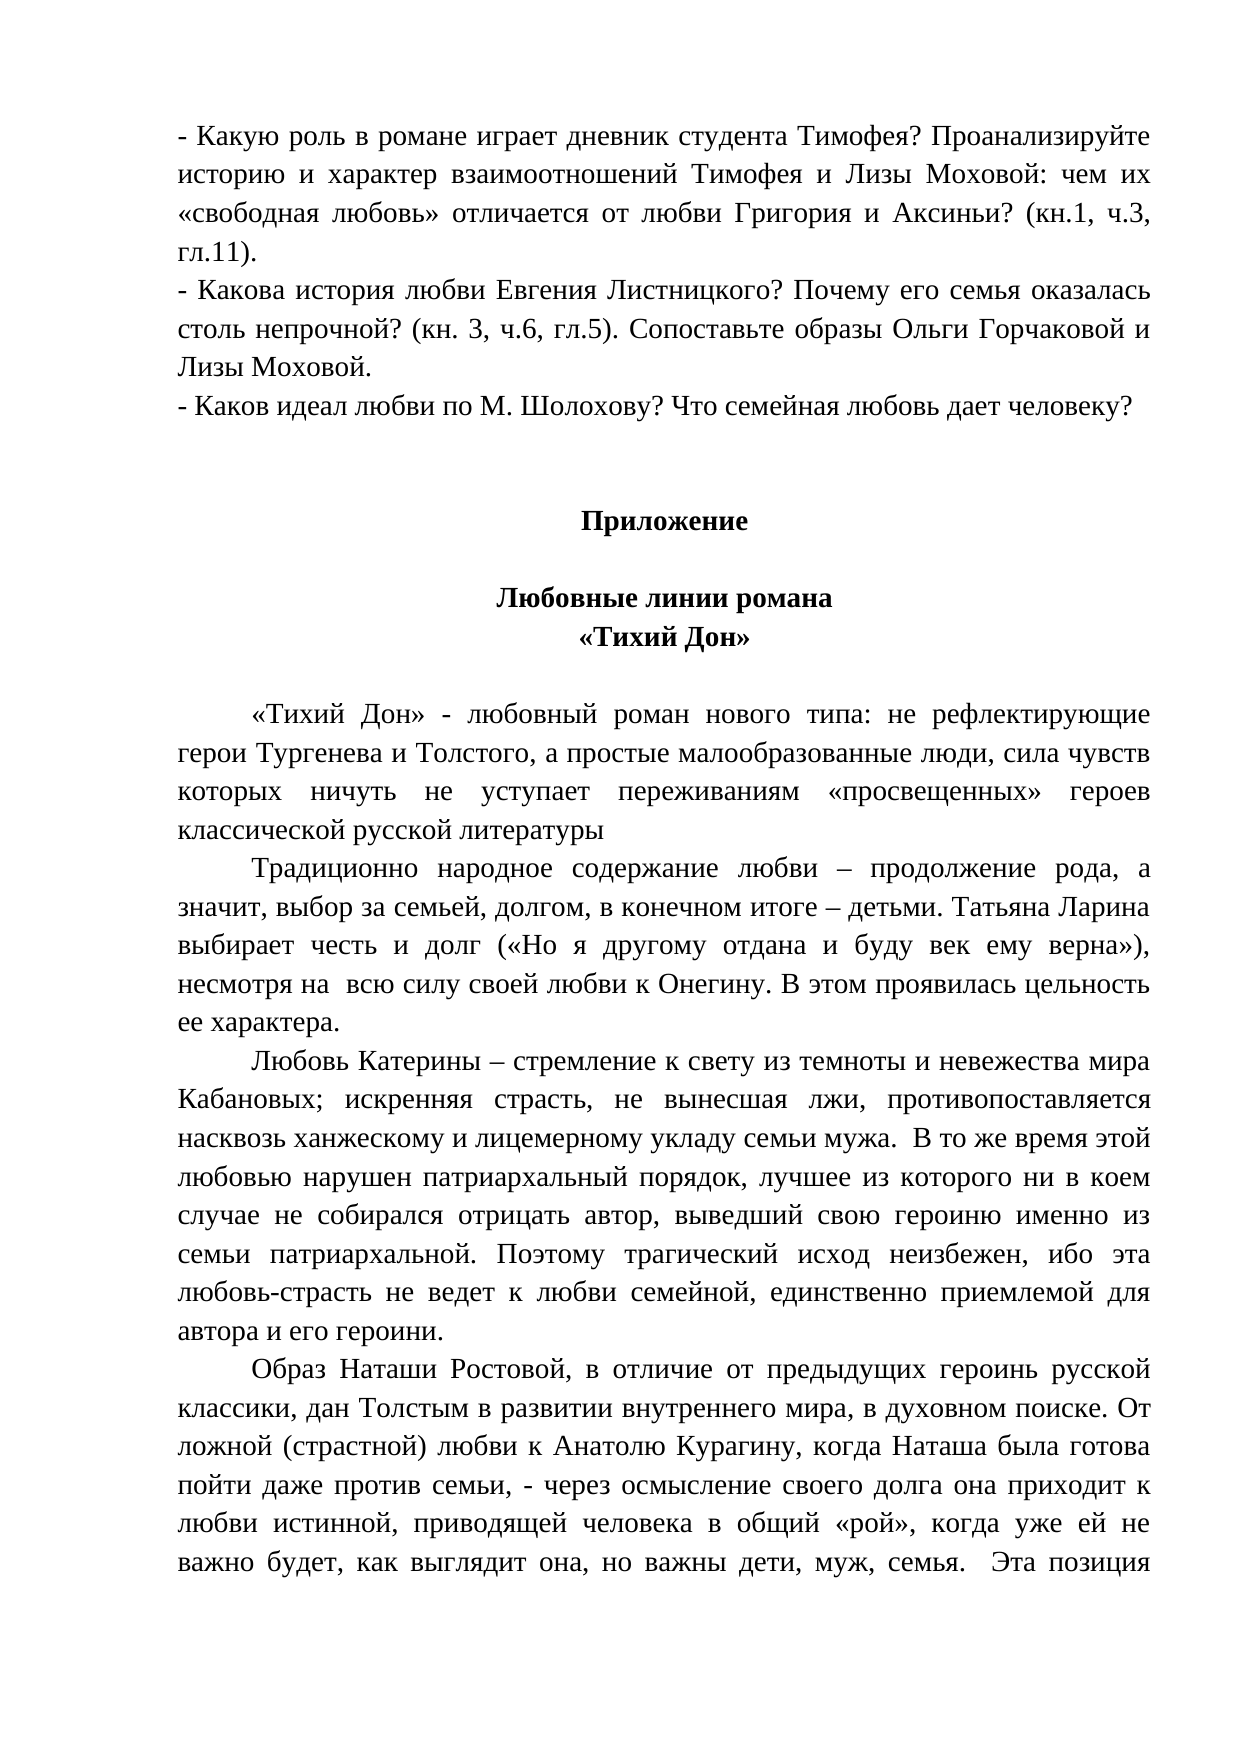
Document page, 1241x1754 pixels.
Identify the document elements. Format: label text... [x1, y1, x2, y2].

text Приложение [177, 503, 1152, 537]
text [177, 1351, 1152, 1578]
text «Тихий Дон» - любовный роман нового типа: не рефлектирующие герои Тургенева и Толстого, а простые малообразованные люди, сила чувств которых ничуть не уступает переживаниям «просвещенных» героев классической русской литературы [177, 696, 1152, 845]
text - Каков идеал любви по М. Шолохову? Что семейная любовь дает человеку? [177, 388, 1152, 421]
text «Тихий Дон» [177, 619, 1152, 653]
text Традиционно народное содержание любви – продолжение рода, а значит, выбор за семьей, долгом, в конечном итоге – детьми. Татьяна Ларина выбирает честь и долг («Но я другому отдана и буду век ему верна»), несмотря на всю силу своей любви к Онегину. В этом проявилась цельность ее характера. [177, 850, 1152, 1038]
text - Какова история любви Евгения Листницкого? Почему его семья оказалась столь непрочной? (кн. 3, ч.6, гл.5). Сопоставьте образы Ольги Горчаковой и Лизы Моховой. [177, 272, 1152, 383]
text Любовные линии романа [177, 581, 1152, 614]
text Любовь Катерины – стремление к свету из темноты и невежества мира Кабановых; искренняя страсть, не вынесшая лжи, противопоставляется насквозь ханжескому и лицемерному укладу семьи мужа. В то же время этой любовью нарушен патриархальный порядок, лучшее из которого ни в коем случае не собирался отрицать автор, выведший свою героиню именно из семьи патриархальной. Поэтому трагический исход неизбежен, ибо эта любовь-страсть не ведет к любви семейной, единственно приемлемой для автора и его героини. [177, 1043, 1152, 1346]
text - Какую роль в романе играет дневник студента Тимофея? Проанализируйте историю и характер взаимоотношений Тимофея и Лизы Моховой: чем их «свободная любовь» отличается от любви Григория и Аксиньи? (кн.1, ч.3, гл.11). [177, 118, 1152, 267]
